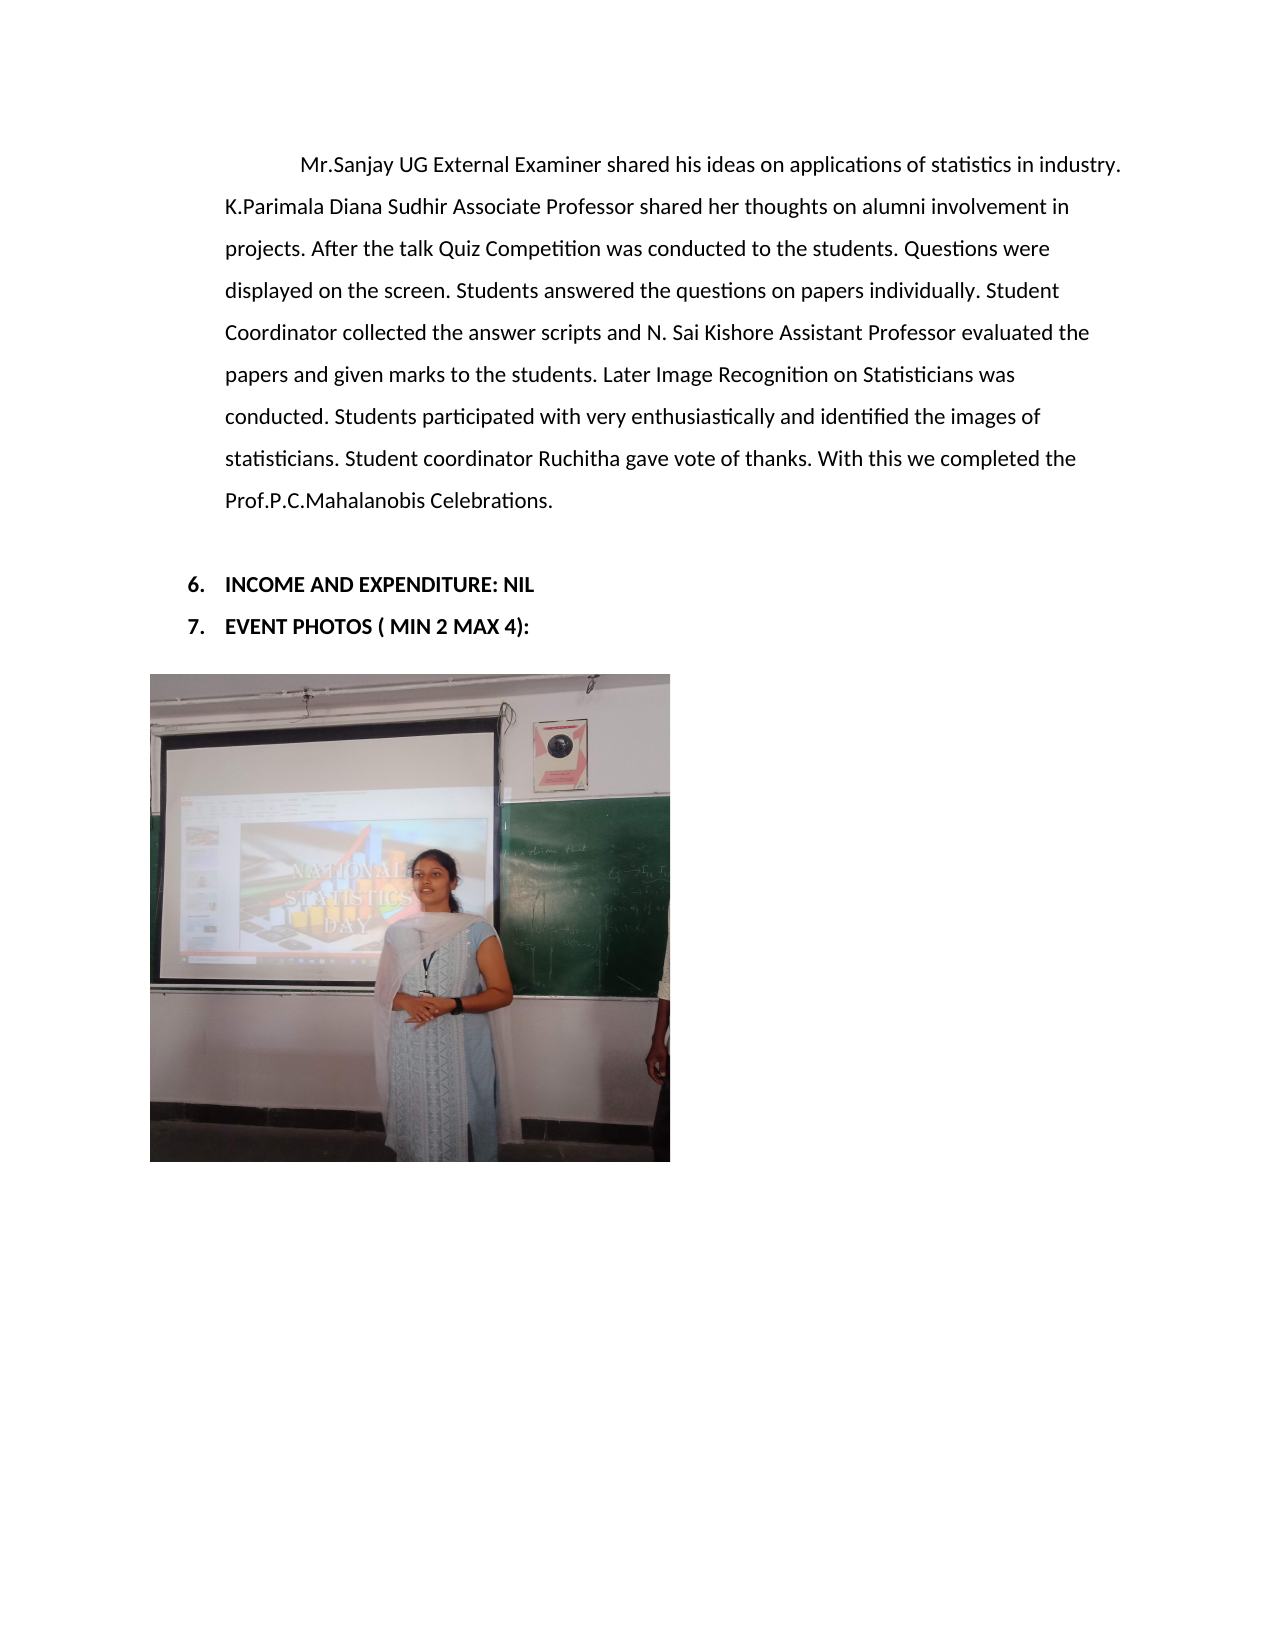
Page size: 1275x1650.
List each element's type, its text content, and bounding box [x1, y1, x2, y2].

list EVENT PHOTOS ( MIN 2 MAX 4): [187, 612, 1125, 640]
list INCOME AND EXPENDITURE: NIL [187, 570, 1125, 598]
text Mr.Sanjay UG External Examiner shared his ideas on applications of statistics in industry. K.Parimala Diana Sudhir Associate Professor shared her thoughts on alumni involvement in projects. After the talk Quiz Competition was conducted to the students. Questions were displayed on the screen. Students answered the questions on papers individually. Student Coordinator collected the answer scripts and N. Sai Kishore Assistant Professor evaluated the papers and given marks to the students. Later Image Recognition on Statisticians was conducted. Students participated with very enthusiastically and identified the images of statisticians. Student coordinator Ruchitha gave vote of thanks. With this we completed the Prof.P.C.Mahalanobis Celebrations. [225, 150, 1125, 514]
picture [150, 674, 671, 1162]
